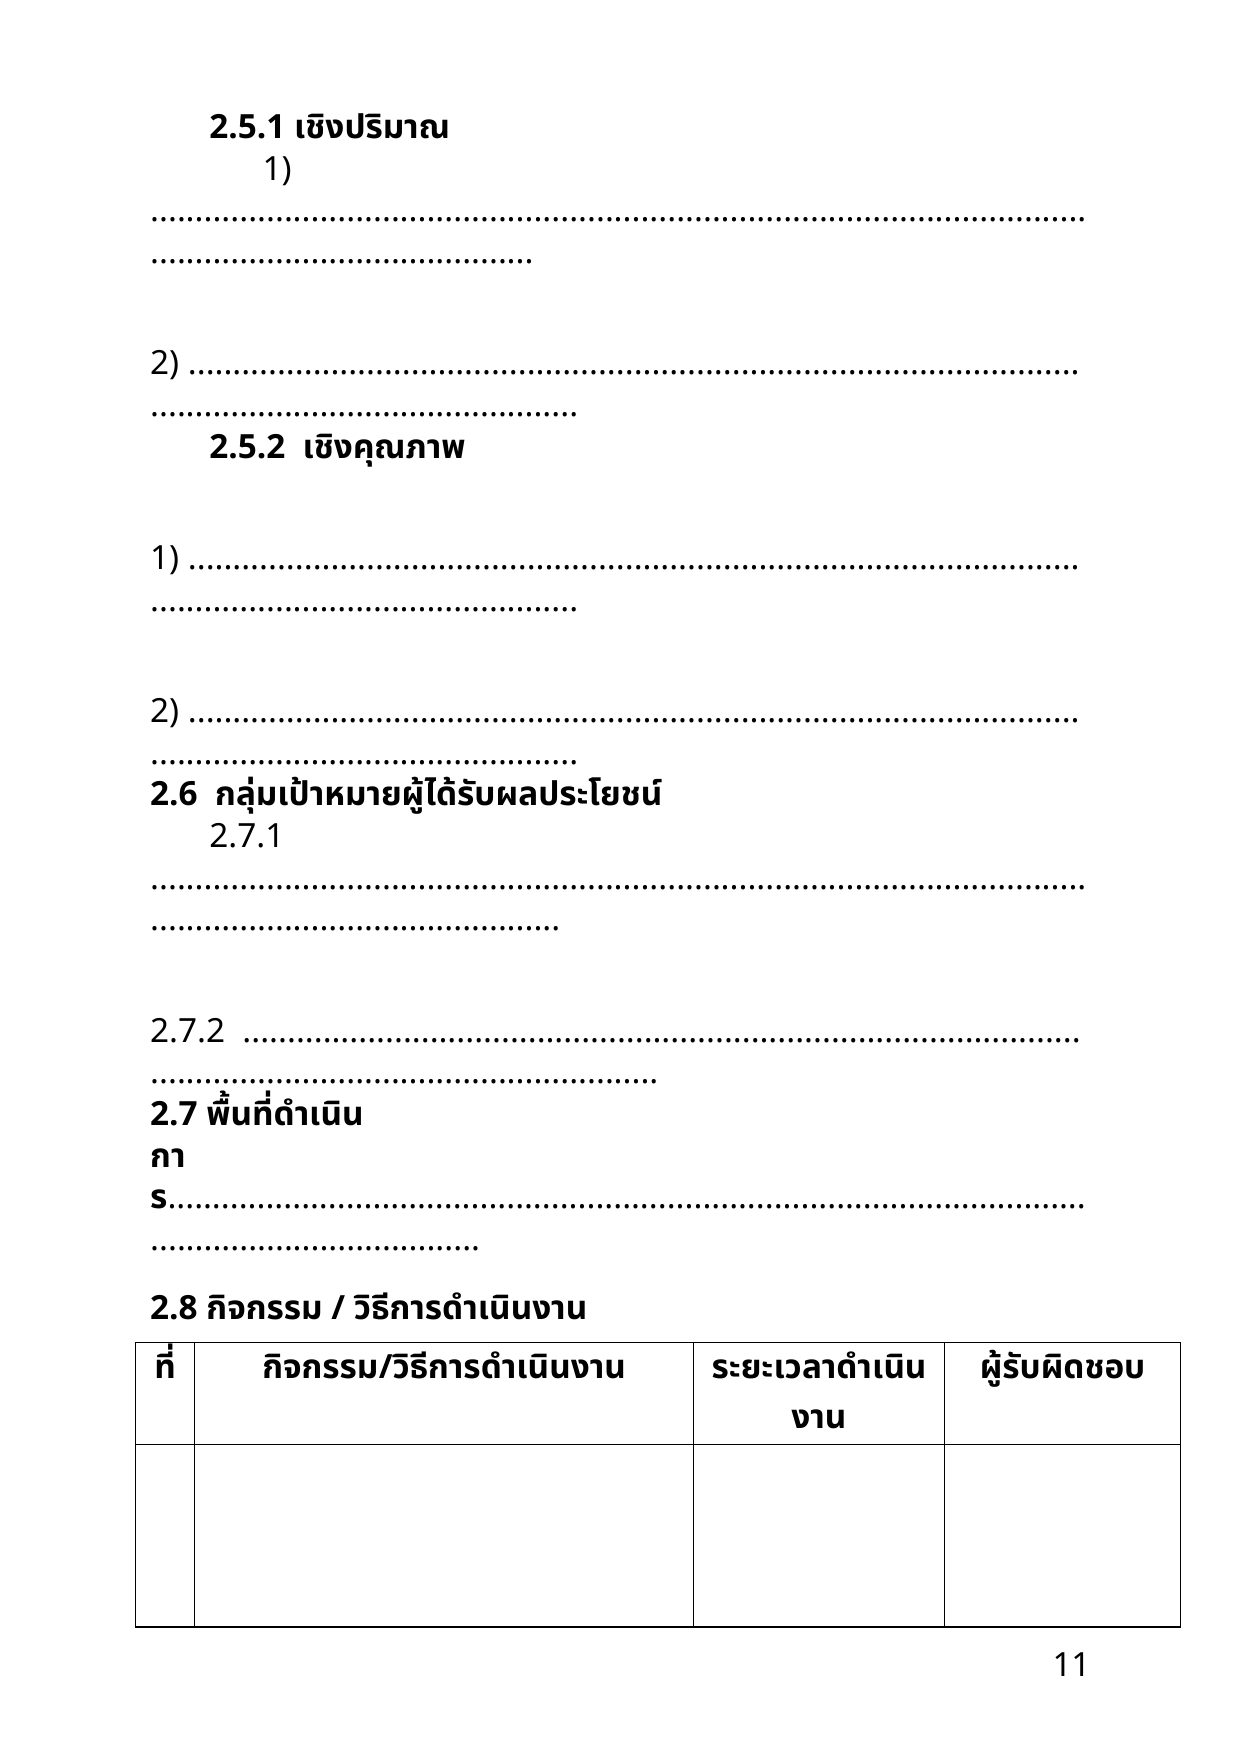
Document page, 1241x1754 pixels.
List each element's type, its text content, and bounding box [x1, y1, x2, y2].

table_cell [136, 1445, 194, 1626]
text 1) .................................................................................................................................................... [150, 147, 1090, 272]
table_header ระยะเวลาดำเนินงาน [694, 1343, 944, 1444]
text 2) .................................................................................................................................................... [150, 272, 1090, 425]
table_cell [195, 1445, 693, 1626]
text 2.7 พื้นที่ดำเนินการ............................................................................................................................................ [150, 1092, 1090, 1259]
text 2.7.1 ....................................................................................................................................................... [150, 814, 1090, 939]
text 1) .................................................................................................................................................... [150, 466, 1090, 619]
table_header ผู้รับผิดชอบ [945, 1343, 1180, 1444]
text 2.8 กิจกรรม / วิธีการดำเนินงาน [150, 1284, 1090, 1334]
table_cell [694, 1445, 944, 1626]
text 2.6 กลุ่มเป้าหมายผู้ได้รับผลประโยชน์ [150, 772, 1090, 814]
table_header กิจกรรม/วิธีการดำเนินงาน [195, 1343, 693, 1444]
text 2.5.2 เชิงคุณภาพ [150, 425, 1090, 466]
table_header ที่ [136, 1343, 194, 1444]
table_cell [945, 1445, 1180, 1626]
text 2.7.2 ....................................................................................................................................................... [150, 939, 1090, 1092]
text 2) .................................................................................................................................................... [150, 619, 1090, 772]
text 2.5.1 เชิงปริมาณ [150, 105, 1090, 147]
